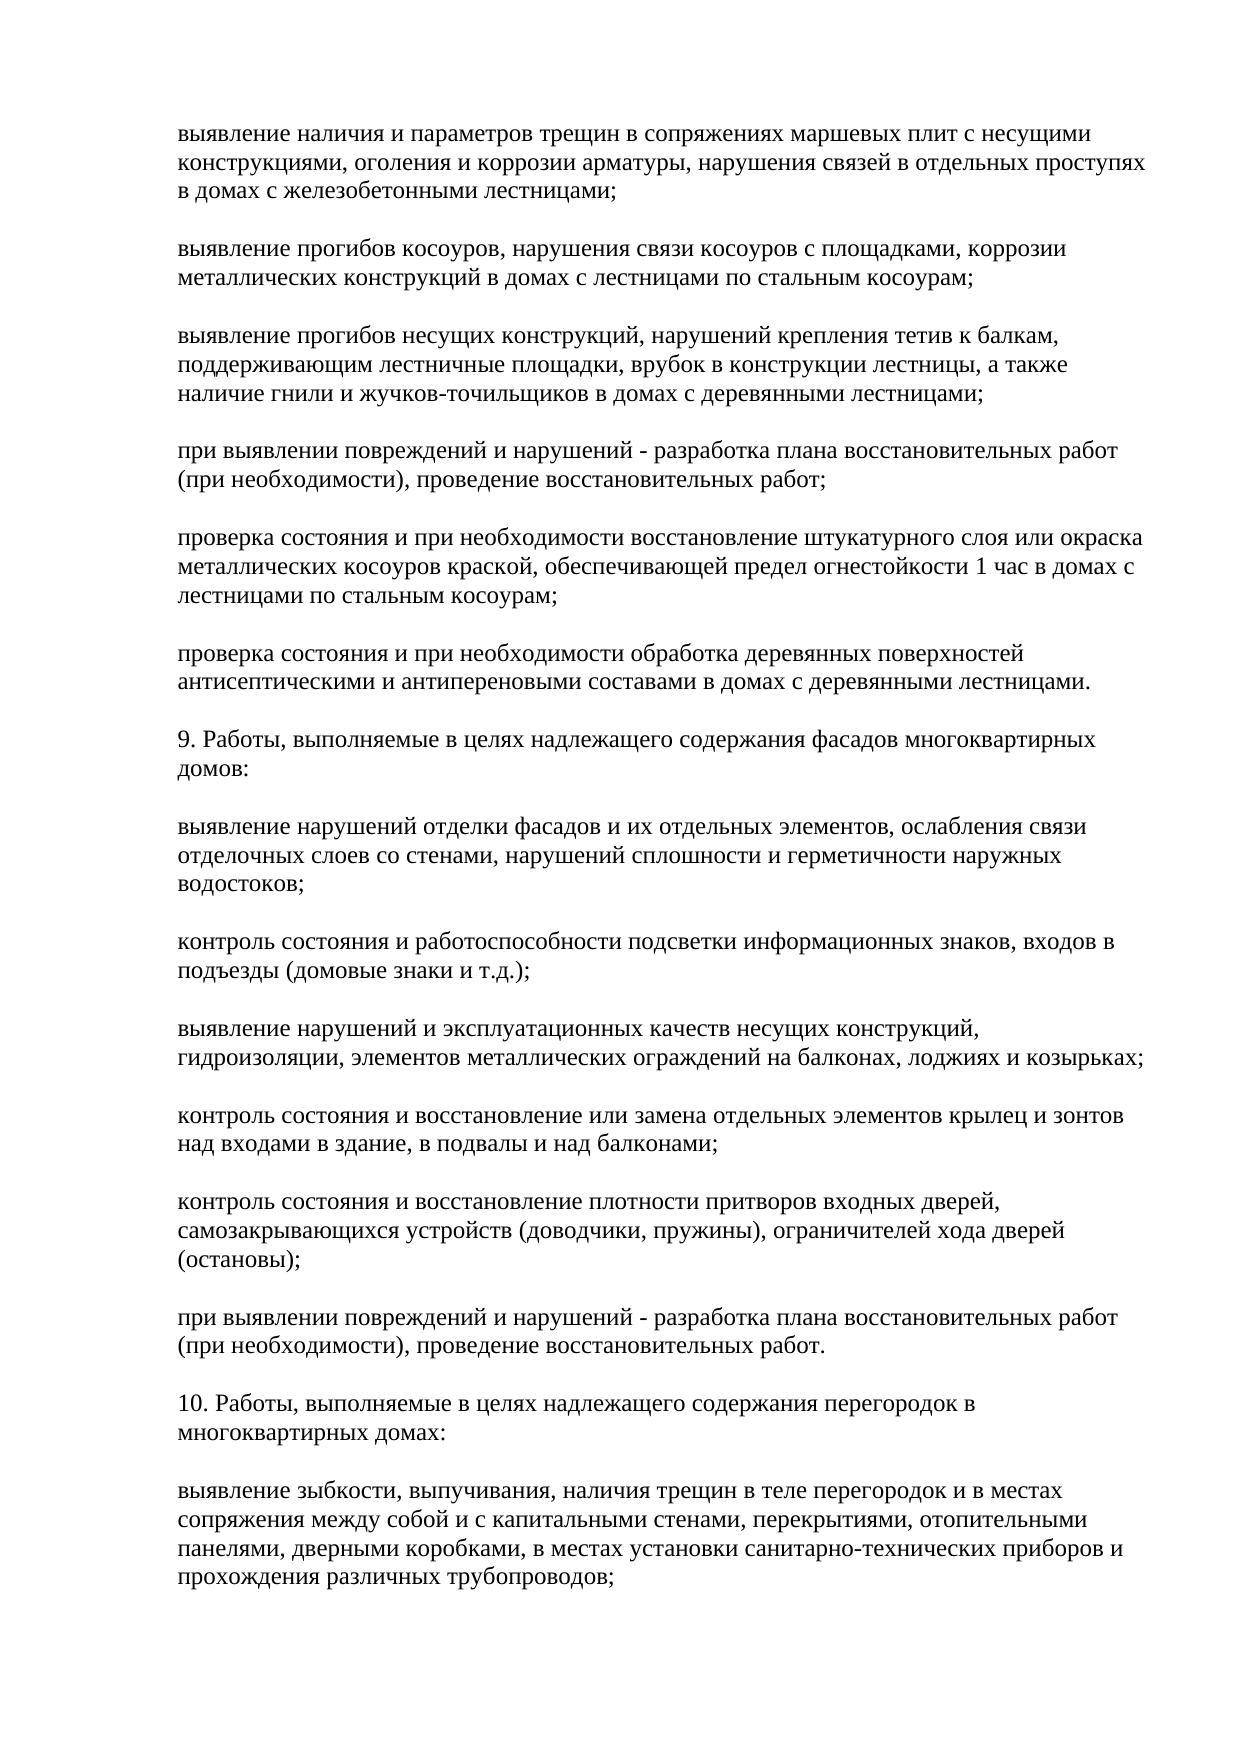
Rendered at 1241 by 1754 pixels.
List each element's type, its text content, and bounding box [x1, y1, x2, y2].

text контроль состояния и восстановление или замена отдельных элементов крылец и зонтов над входами в здание, в подвалы и над балконами; [177, 1100, 1152, 1157]
text при выявлении повреждений и нарушений - разработка плана восстановительных работ (при необходимости), проведение восстановительных работ; [177, 436, 1152, 493]
text выявление зыбкости, выпучивания, наличия трещин в теле перегородок и в местах сопряжения между собой и с капитальными стенами, перекрытиями, отопительными панелями, дверными коробками, в местах установки санитарно-технических приборов и прохождения различных трубопроводов; [177, 1475, 1152, 1590]
text проверка состояния и при необходимости восстановление штукатурного слоя или окраска металлических косоуров краской, обеспечивающей предел огнестойкости 1 час в домах с лестницами по стальным косоурам; [177, 522, 1152, 608]
text 9. Работы, выполняемые в целях надлежащего содержания фасадов многоквартирных домов: [177, 724, 1152, 782]
text контроль состояния и восстановление плотности притворов входных дверей, самозакрывающихся устройств (доводчики, пружины), ограничителей хода дверей (остановы); [177, 1186, 1152, 1273]
text выявление наличия и параметров трещин в сопряжениях маршевых плит с несущими конструкциями, оголения и коррозии арматуры, нарушения связей в отдельных проступях в домах с железобетонными лестницами; [177, 118, 1152, 204]
text выявление нарушений и эксплуатационных качеств несущих конструкций, гидроизоляции, элементов металлических ограждений на балконах, лоджиях и козырьках; [177, 1013, 1152, 1071]
text выявление прогибов косоуров, нарушения связи косоуров с площадками, коррозии металлических конструкций в домах с лестницами по стальным косоурам; [177, 233, 1152, 291]
text контроль состояния и работоспособности подсветки информационных знаков, входов в подъезды (домовые знаки и т.д.); [177, 926, 1152, 984]
text при выявлении повреждений и нарушений - разработка плана восстановительных работ (при необходимости), проведение восстановительных работ. [177, 1302, 1152, 1359]
text проверка состояния и при необходимости обработка деревянных поверхностей антисептическими и антипереновыми составами в домах с деревянными лестницами. [177, 638, 1152, 695]
text выявление прогибов несущих конструкций, нарушений крепления тетив к балкам, поддерживающим лестничные площадки, врубок в конструкции лестницы, а также наличие гнили и жучков-точильщиков в домах с деревянными лестницами; [177, 320, 1152, 406]
text 10. Работы, выполняемые в целях надлежащего содержания перегородок в многоквартирных домах: [177, 1388, 1152, 1446]
text выявление нарушений отделки фасадов и их отдельных элементов, ослабления связи отделочных слоев со стенами, нарушений сплошности и герметичности наружных водостоков; [177, 811, 1152, 897]
